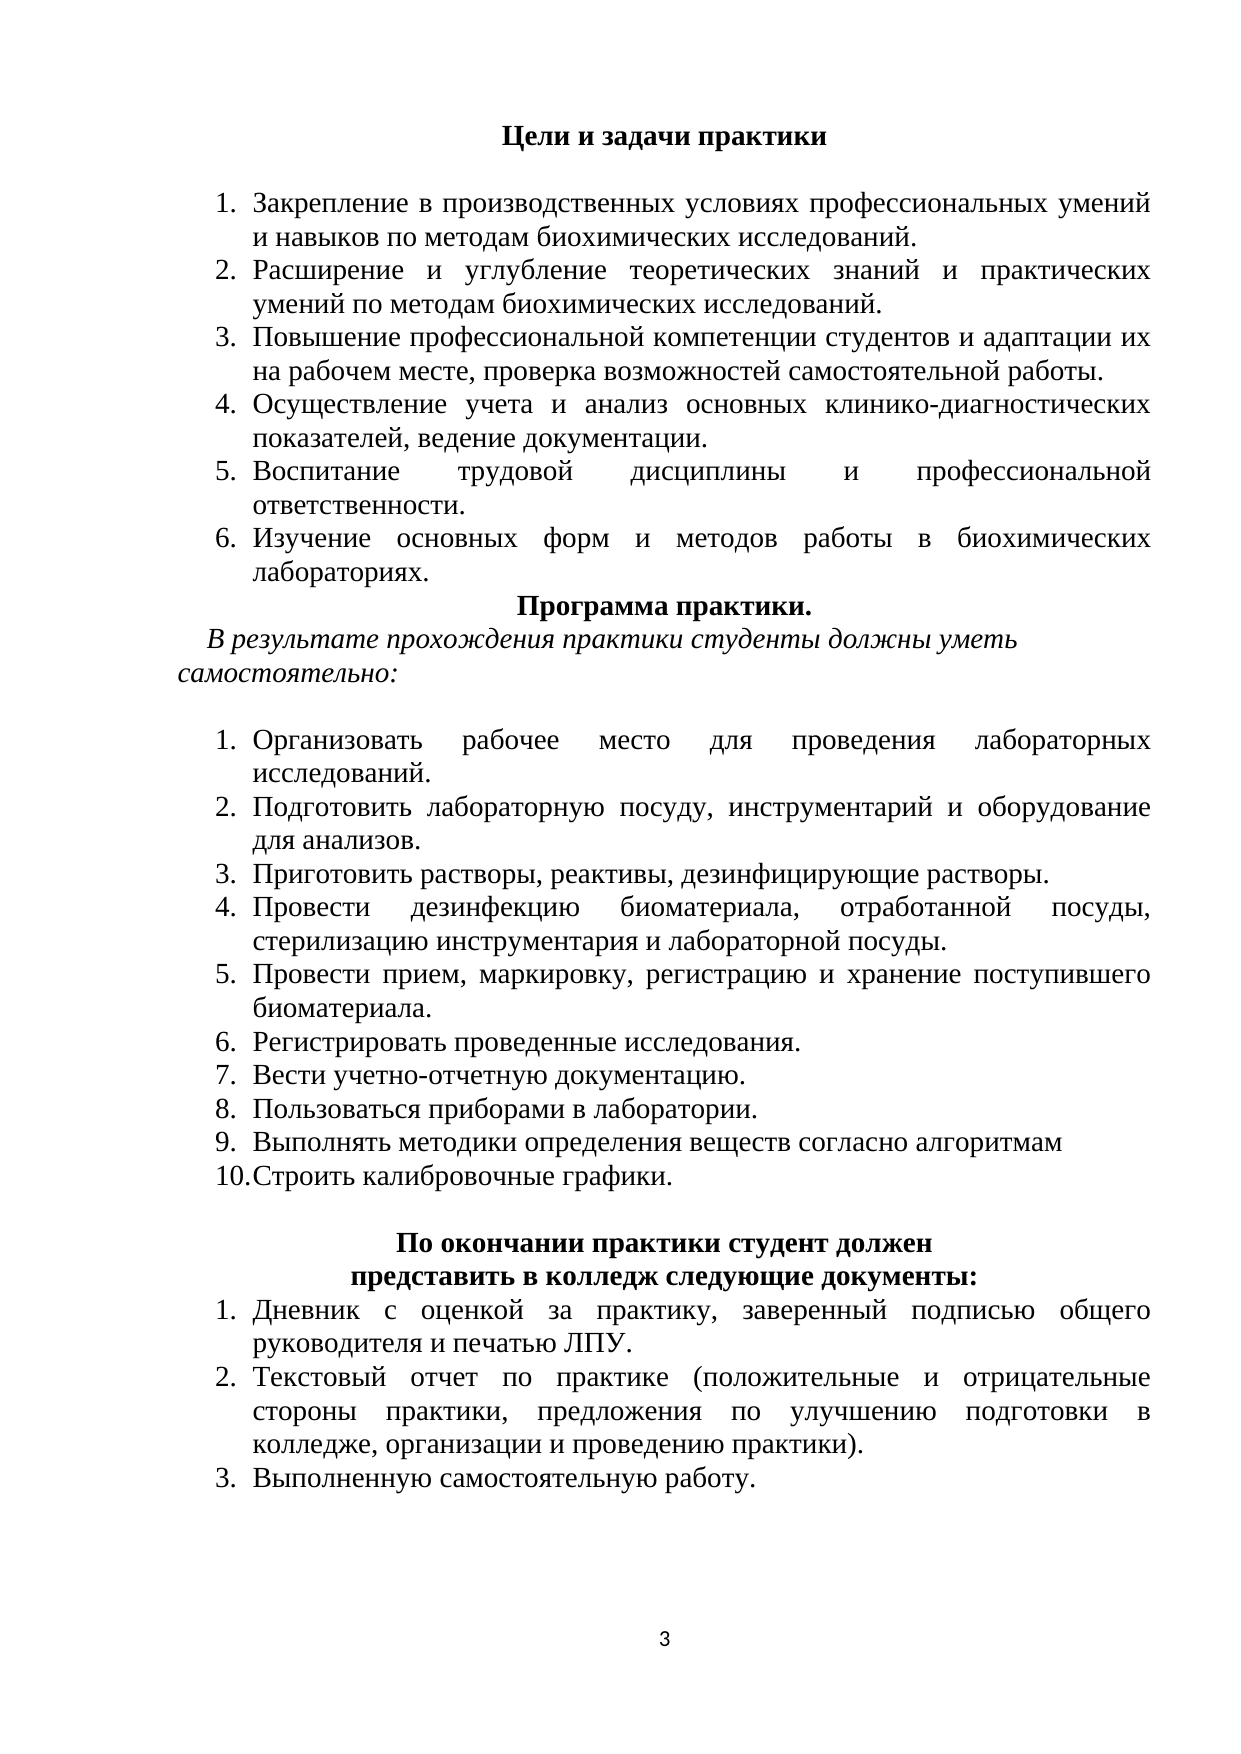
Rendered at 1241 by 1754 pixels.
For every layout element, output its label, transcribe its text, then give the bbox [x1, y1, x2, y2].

list Организовать рабочее место для проведения лабораторных исследований. [215, 722, 1152, 789]
list Подготовить лабораторную посуду, инструментарий и оборудование для анализов. [215, 789, 1152, 856]
list Выполнять методики определения веществ согласно алгоритмам [215, 1124, 1152, 1158]
list Текстовый отчет по практике (положительные и отрицательные стороны практики, предложения по улучшению подготовки в колледже, организации и проведению практики). [215, 1359, 1152, 1460]
list Строить калибровочные графики. [215, 1158, 1152, 1191]
list Пользоваться приборами в лаборатории. [215, 1091, 1152, 1124]
list Приготовить растворы, реактивы, дезинфицирующие растворы. [215, 856, 1152, 889]
list Выполненную самостоятельную работу. [215, 1460, 1152, 1493]
list Изучение основных форм и методов работы в биохимических лабораториях. [215, 521, 1152, 588]
text представить в колледж следующие документы: [177, 1258, 1152, 1292]
list Воспитание трудовой дисциплины и профессиональной ответственности. [215, 453, 1152, 521]
list Провести дезинфекцию биоматериала, отработанной посуды, стерилизацию инструментария и лабораторной посуды. [215, 889, 1152, 957]
list Повышение профессиональной компетенции студентов и адаптации их на рабочем месте, проверка возможностей самостоятельной работы. [215, 319, 1152, 386]
list Закрепление в производственных условиях профессиональных умений и навыков по методам биохимических исследований. [215, 185, 1152, 252]
text Программа практики. [177, 588, 1152, 621]
list Дневник с оценкой за практику, заверенный подписью общего руководителя и печатью ЛПУ. [215, 1292, 1152, 1359]
list Вести учетно-отчетную документацию. [215, 1057, 1152, 1091]
text По окончании практики студент должен [177, 1225, 1152, 1258]
list Осуществление учета и анализ основных клинико-диагностических показателей, ведение документации. [215, 386, 1152, 453]
list Регистрировать проведенные исследования. [215, 1024, 1152, 1057]
list Провести прием, маркировку, регистрацию и хранение поступившего биоматериала. [215, 957, 1152, 1024]
text Цели и задачи практики [177, 118, 1152, 152]
list Расширение и углубление теоретических знаний и практических умений по методам биохимических исследований. [215, 252, 1152, 319]
text В результате прохождения практики студенты должны уметь самостоятельно: [177, 621, 1152, 688]
